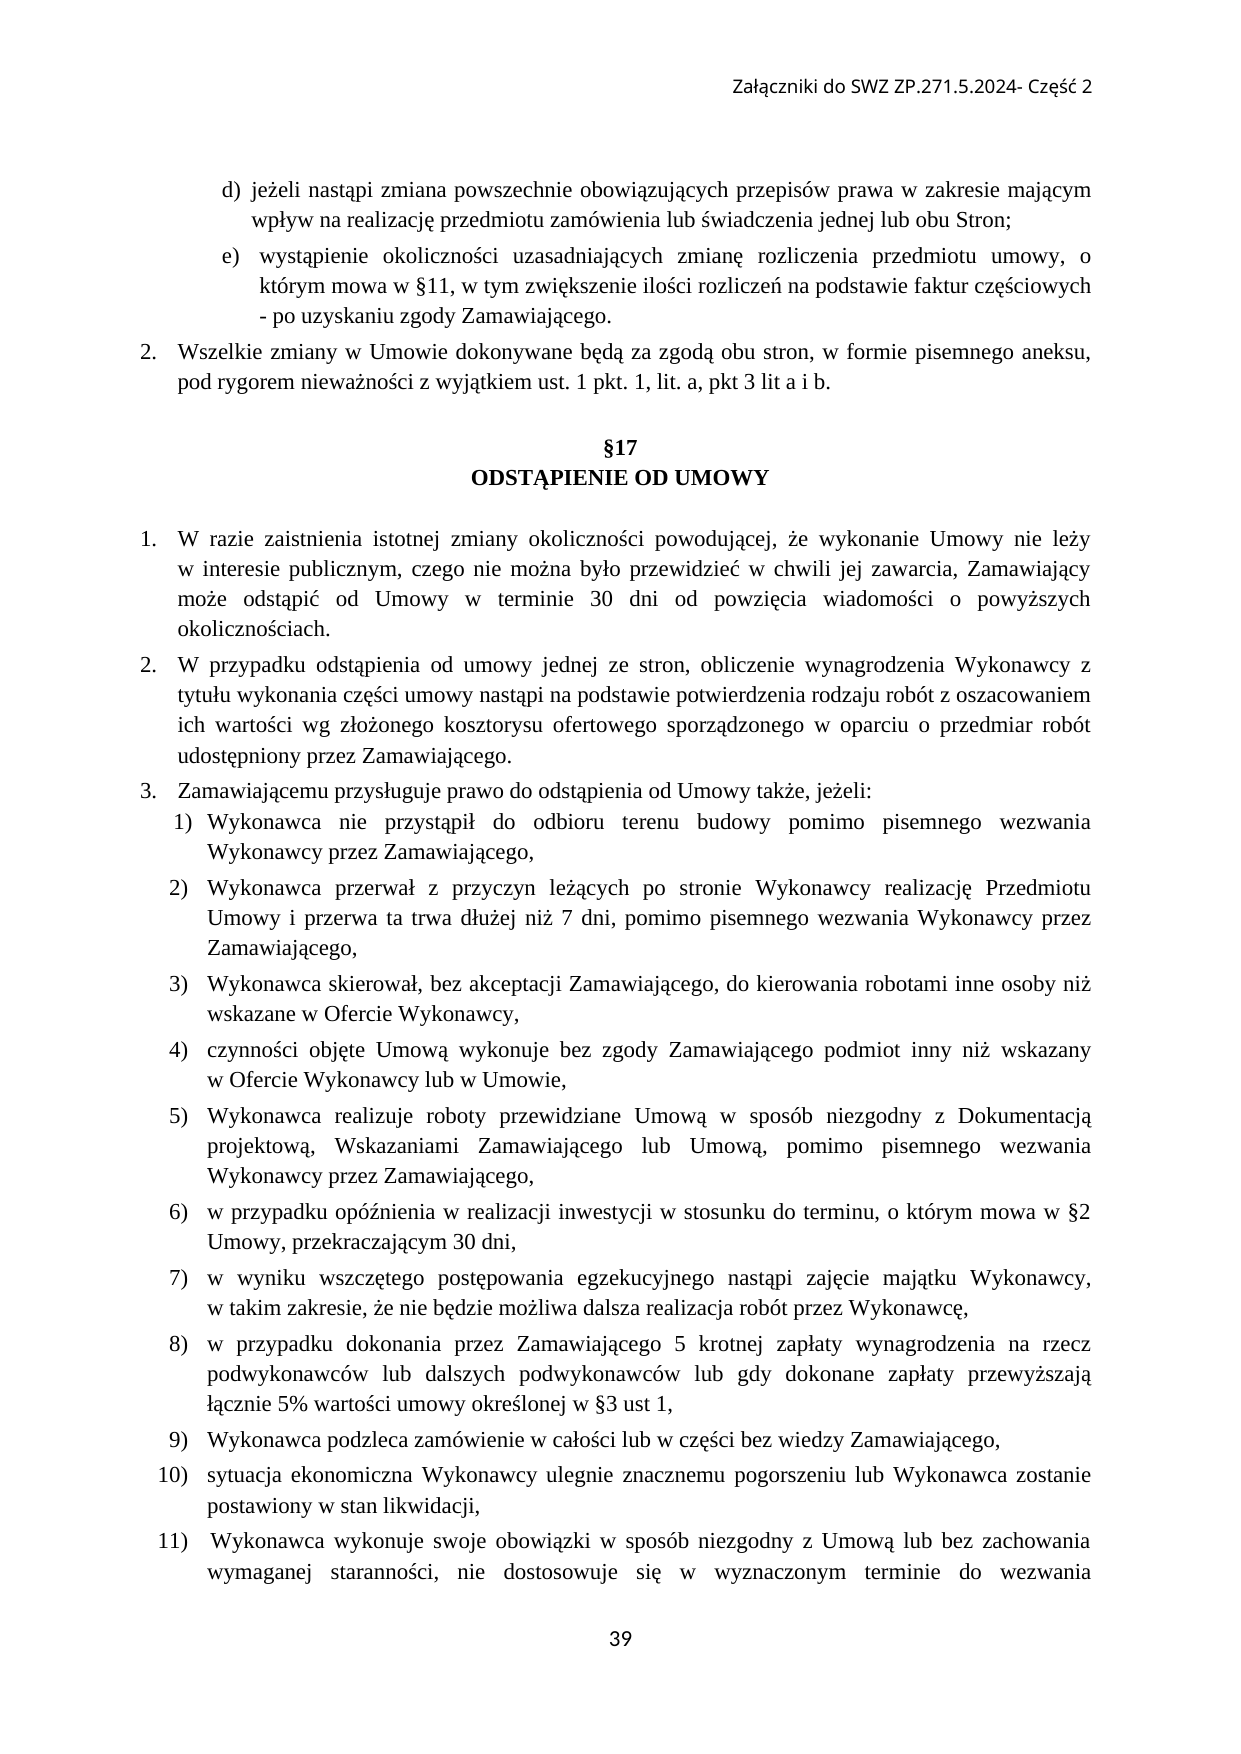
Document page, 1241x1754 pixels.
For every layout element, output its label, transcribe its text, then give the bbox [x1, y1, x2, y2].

list Wykonawca realizuje roboty przewidziane Umową w sposób niezgodny z Dokumentacją projektową, Wskazaniami Zamawiającego lub Umową, pomimo pisemnego wezwania Wykonawcy przez Zamawiającego, [188, 1102, 1092, 1188]
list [188, 1527, 1092, 1584]
list wystąpienie okoliczności uzasadniających zmianę rozliczenia przedmiotu umowy, o którym mowa w §11, w tym zwiększenie ilości rozliczeń na podstawie faktur częściowych - po uzyskaniu zgody Zamawiającego. [222, 242, 1092, 329]
list sytuacja ekonomiczna Wykonawcy ulegnie znacznemu pogorszeniu lub Wykonawca zostanie postawiony w stan likwidacji, [188, 1462, 1092, 1518]
list Wykonawca skierował, bez akceptacji Zamawiającego, do kierowania robotami inne osoby niż wskazane w Ofercie Wykonawcy, [188, 970, 1092, 1026]
text ODSTĄPIENIE OD UMOWY [148, 464, 1092, 491]
list czynności objęte Umową wykonuje bez zgody Zamawiającego podmiot inny niż wskazany w Ofercie Wykonawcy lub w Umowie, [188, 1036, 1092, 1092]
list jeżeli nastąpi zmiana powszechnie obowiązujących przepisów prawa w zakresie mającym wpływ na realizację przedmiotu zamówienia lub świadczenia jednej lub obu Stron; [222, 176, 1092, 232]
list Zamawiającemu przysługuje prawo do odstąpienia od Umowy także, jeżeli: [140, 777, 1092, 804]
list W przypadku odstąpienia od umowy jednej ze stron, obliczenie wynagrodzenia Wykonawcy z tytułu wykonania części umowy nastąpi na podstawie potwierdzenia rodzaju robót z oszacowaniem ich wartości wg złożonego kosztorysu ofertowego sporządzonego w oparciu o przedmiar robót udostępniony przez Zamawiającego. [140, 651, 1092, 768]
list w wyniku wszczętego postępowania egzekucyjnego nastąpi zajęcie majątku Wykonawcy, w takim zakresie, że nie będzie możliwa dalsza realizacja robót przez Wykonawcę, [188, 1264, 1092, 1320]
list Wszelkie zmiany w Umowie dokonywane będą za zgodą obu stron, w formie pisemnego aneksu, pod rygorem nieważności z wyjątkiem ust. 1 pkt. 1, lit. a, pkt 3 lit a i b. [140, 338, 1092, 394]
list w przypadku opóźnienia w realizacji inwestycji w stosunku do terminu, o którym mowa w §2 Umowy, przekraczającym 30 dni, [188, 1198, 1092, 1254]
list Wykonawca podzleca zamówienie w całości lub w części bez wiedzy Zamawiającego, [188, 1426, 1092, 1452]
list Wykonawca przerwał z przyczyn leżących po stronie Wykonawcy realizację Przedmiotu Umowy i przerwa ta trwa dłużej niż 7 dni, pomimo pisemnego wezwania Wykonawcy przez Zamawiającego, [188, 874, 1092, 960]
text §17 [148, 434, 1092, 461]
list W razie zaistnienia istotnej zmiany okoliczności powodującej, że wykonanie Umowy nie leży w interesie publicznym, czego nie można było przewidzieć w chwili jej zawarcia, Zamawiający może odstąpić od Umowy w terminie 30 dni od powzięcia wiadomości o powyższych okolicznościach. [140, 525, 1092, 642]
list Wykonawca nie przystąpił do odbioru terenu budowy pomimo pisemnego wezwania Wykonawcy przez Zamawiającego, [192, 808, 1092, 864]
list w przypadku dokonania przez Zamawiającego 5 krotnej zapłaty wynagrodzenia na rzecz podwykonawców lub dalszych podwykonawców lub gdy dokonane zapłaty przewyższają łącznie 5% wartości umowy określonej w §3 ust 1, [188, 1330, 1092, 1416]
